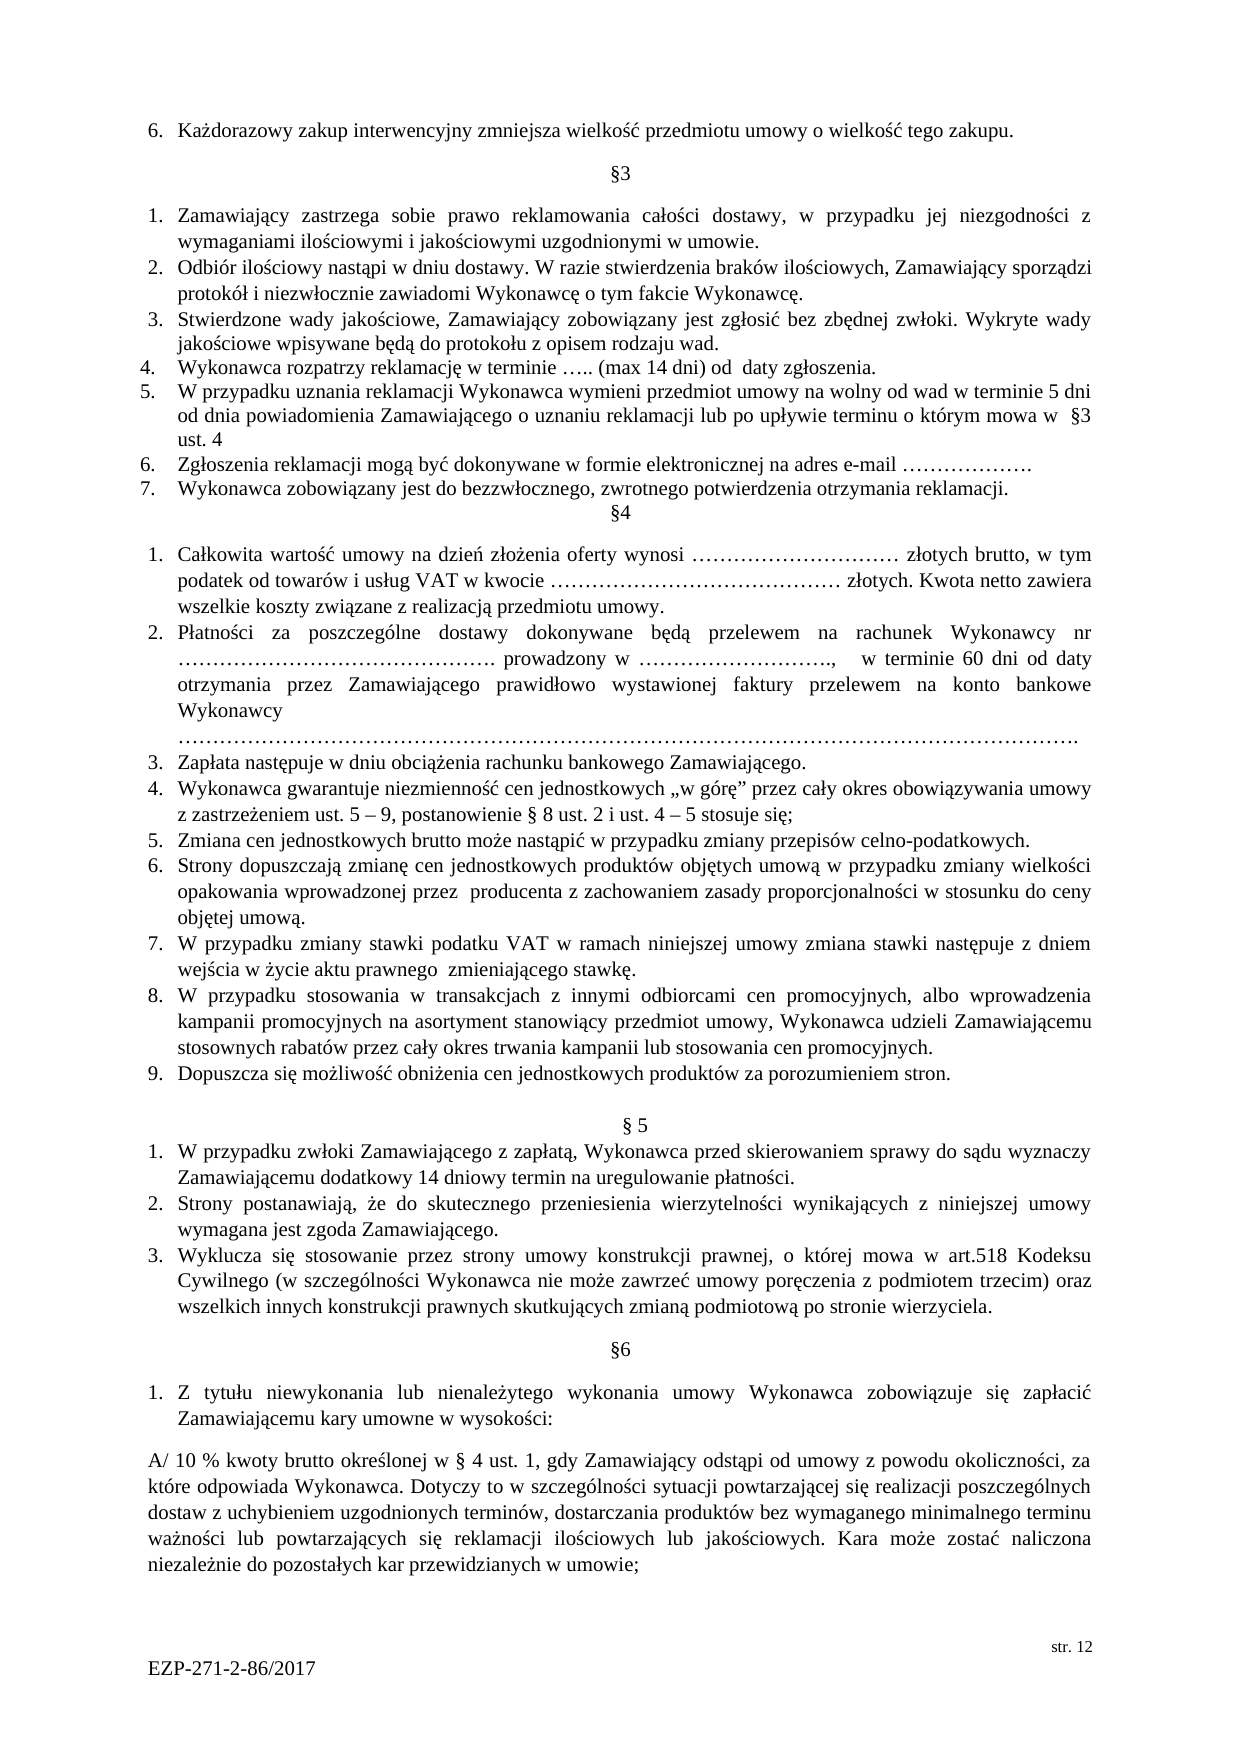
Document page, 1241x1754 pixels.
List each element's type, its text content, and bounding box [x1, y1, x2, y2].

list Wykonawca zobowiązany jest do bezzwłocznego, zwrotnego potwierdzenia otrzymania reklamacji. [140, 476, 1093, 499]
list Każdorazowy zakup interwencyjny zmniejsza wielkość przedmiotu umowy o wielkość tego zakupu. [148, 118, 1093, 142]
list Zapłata następuje w dniu obciążenia rachunku bankowego Zamawiającego. [148, 750, 1093, 774]
list Z tytułu niewykonania lub nienależytego wykonania umowy Wykonawca zobowiązuje się zapłacić Zamawiającemu kary umowne w wysokości: [148, 1379, 1093, 1429]
list Zmiana cen jednostkowych brutto może nastąpić w przypadku zmiany przepisów celno-podatkowych. [148, 827, 1093, 852]
list Wyklucza się stosowanie przez strony umowy konstrukcji prawnej, o której mowa w art.518 Kodeksu Cywilnego (w szczególności Wykonawca nie może zawrzeć umowy poręczenia z podmiotem trzecim) oraz wszelkich innych konstrukcji prawnych skutkujących zmianą podmiotową po stronie wierzyciela. [148, 1242, 1093, 1318]
text §3 [148, 161, 1093, 185]
list W przypadku zwłoki Zamawiającego z zapłatą, Wykonawca przed skierowaniem sprawy do sądu wyznaczy Zamawiającemu dodatkowy 14 dniowy termin na uregulowanie płatności. [148, 1139, 1093, 1189]
list Zamawiający zastrzega sobie prawo reklamowania całości dostawy, w przypadku jej niezgodności z wymaganiami ilościowymi i jakościowymi uzgodnionymi w umowie. [148, 203, 1093, 253]
list W przypadku uznania reklamacji Wykonawca wymieni przedmiot umowy na wolny od wad w terminie 5 dni od dnia powiadomienia Zamawiającego o uznaniu reklamacji lub po upływie terminu o którym mowa w §3 ust. 4 [140, 379, 1093, 451]
list Strony dopuszczają zmianę cen jednostkowych produktów objętych umową w przypadku zmiany wielkości opakowania wprowadzonej przez producenta z zachowaniem zasady proporcjonalności w stosunku do ceny objętej umową. [148, 853, 1093, 929]
list Płatności za poszczególne dostawy dokonywane będą przelewem na rachunek Wykonawcy nr ………………………………………. prowadzony w ………………………., w terminie 60 dni od daty otrzymania przez Zamawiającego prawidłowo wystawionej faktury przelewem na konto bankowe Wykonawcy …………………………………………………………………………………………………………………. [148, 620, 1093, 748]
list Zgłoszenia reklamacji mogą być dokonywane w formie elektronicznej na adres e-mail ………………. [140, 451, 1093, 476]
list § 5 [177, 1113, 1093, 1137]
list Strony postanawiają, że do skutecznego przeniesienia wierzytelności wynikających z niniejszej umowy wymagana jest zgoda Zamawiającego. [148, 1191, 1093, 1241]
list Wykonawca gwarantuje niezmienność cen jednostkowych „w górę” przez cały okres obowiązywania umowy z zastrzeżeniem ust. 5 – 9, postanowienie § 8 ust. 2 i ust. 4 – 5 stosuje się; [148, 776, 1093, 826]
list Stwierdzone wady jakościowe, Zamawiający zobowiązany jest zgłosić bez zbędnej zwłoki. Wykryte wady jakościowe wpisywane będą do protokołu z opisem rodzaju wad. [148, 307, 1093, 355]
text §4 [148, 499, 1093, 524]
text §6 [148, 1337, 1093, 1361]
list W przypadku zmiany stawki podatku VAT w ramach niniejszej umowy zmiana stawki następuje z dniem wejścia w życie aktu prawnego zmieniającego stawkę. [148, 931, 1093, 981]
list Dopuszcza się możliwość obniżenia cen jednostkowych produktów za porozumieniem stron. [148, 1061, 1093, 1085]
list Wykonawca rozpatrzy reklamację w terminie ….. (max 14 dni) od daty zgłoszenia. [140, 355, 1093, 379]
list Całkowita wartość umowy na dzień złożenia oferty wynosi ………………………… złotych brutto, w tym podatek od towarów i usług VAT w kwocie …………………………………… złotych. Kwota netto zawiera wszelkie koszty związane z realizacją przedmiotu umowy. [148, 542, 1093, 618]
text A/ 10 % kwoty brutto określonej w § 4 ust. 1, gdy Zamawiający odstąpi od umowy z powodu okoliczności, za które odpowiada Wykonawca. Dotyczy to w szczególności sytuacji powtarzającej się realizacji poszczególnych dostaw z uchybieniem uzgodnionych terminów, dostarczania produktów bez wymaganego minimalnego terminu ważności lub powtarzających się reklamacji ilościowych lub jakościowych. Kara może zostać naliczona niezależnie do pozostałych kar przewidzianych w umowie; [148, 1448, 1093, 1576]
list W przypadku stosowania w transakcjach z innymi odbiorcami cen promocyjnych, albo wprowadzenia kampanii promocyjnych na asortyment stanowiący przedmiot umowy, Wykonawca udzieli Zamawiającemu stosownych rabatów przez cały okres trwania kampanii lub stosowania cen promocyjnych. [148, 983, 1093, 1059]
list Odbiór ilościowy nastąpi w dniu dostawy. W razie stwierdzenia braków ilościowych, Zamawiający sporządzi protokół i niezwłocznie zawiadomi Wykonawcę o tym fakcie Wykonawcę. [148, 255, 1093, 305]
